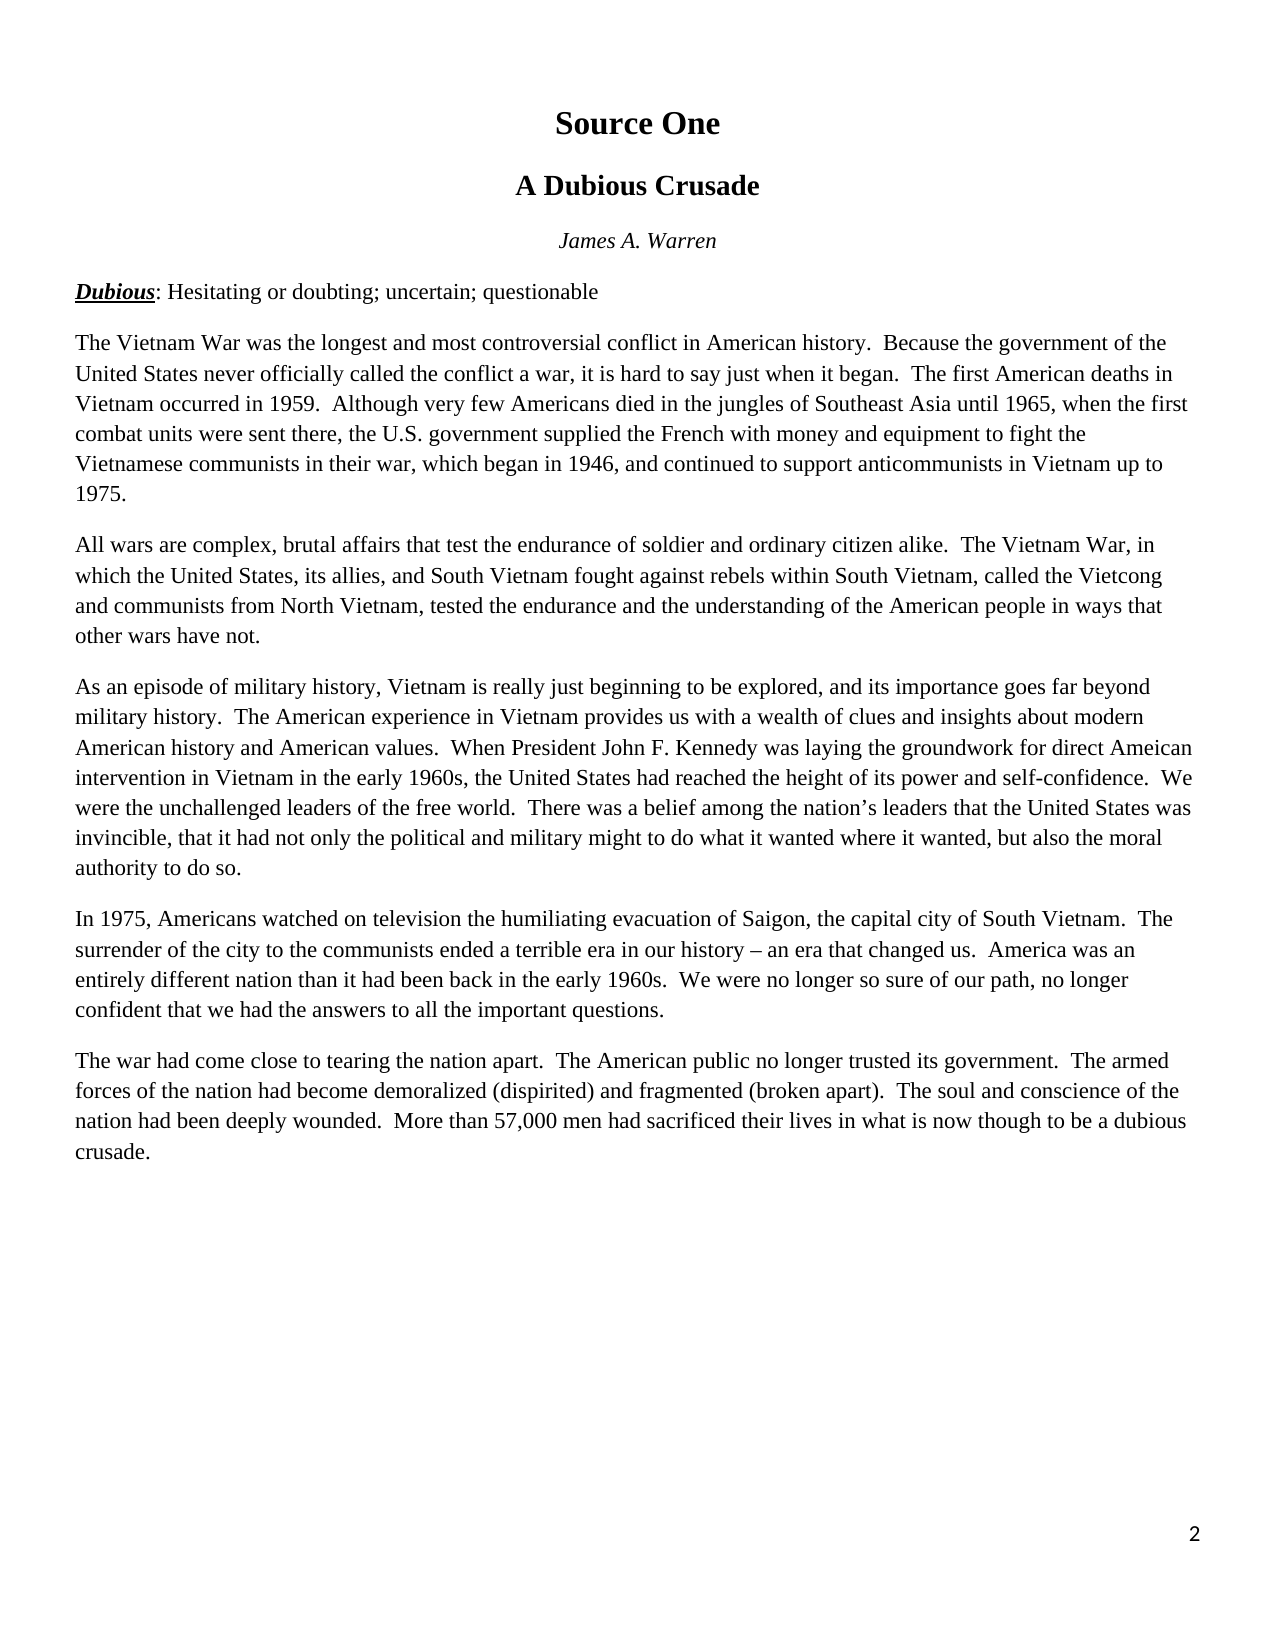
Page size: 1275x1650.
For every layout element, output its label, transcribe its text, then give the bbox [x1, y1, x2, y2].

text All wars are complex, brutal affairs that test the endurance of soldier and ordinary citizen alike. The Vietnam War, in which the United States, its allies, and South Vietnam fought against rebels within South Vietnam, called the Vietcong and communists from North Vietnam, tested the endurance and the understanding of the American people in ways that other wars have not. [75, 531, 1200, 648]
text As an episode of military history, Vietnam is really just beginning to be explored, and its importance goes far beyond military history. The American experience in Vietnam provides us with a wealth of clues and insights about modern American history and American values. When President John F. Kennedy was laying the groundwork for direct Ameican intervention in Vietnam in the early 1960s, the United States had reached the height of its power and self-confidence. We were the unchallenged leaders of the free world. There was a belief among the nation’s leaders that the United States was invincible, that it had not only the political and military might to do what it wanted where it wanted, but also the moral authority to do so. [75, 673, 1200, 881]
text The war had come close to tearing the nation apart. The American public no longer trusted its government. The armed forces of the nation had become demoralized (dispirited) and fragmented (broken apart). The soul and conscience of the nation had been deeply wounded. More than 57,000 men had sacrificed their lives in what is now though to be a dubious crusade. [75, 1047, 1200, 1164]
text Source One [75, 103, 1200, 141]
text Dubious: Hesitating or doubting; uncertain; questionable [75, 278, 1200, 305]
text The Vietnam War was the longest and most controversial conflict in American history. Because the government of the United States never officially called the conflict a war, it is hard to say just when it began. The first American deaths in Vietnam occurred in 1959. Although very few Americans died in the jungles of Southeast Asia until 1965, when the first combat units were sent there, the U.S. government supplied the French with money and equipment to fight the Vietnamese communists in their war, which began in 1946, and continued to support anticommunists in Vietnam up to 1975. [75, 329, 1200, 507]
text James A. Warren [75, 227, 1200, 254]
text A Dubious Crusade [75, 168, 1200, 201]
text In 1975, Americans watched on television the humiliating evacuation of Saigon, the capital city of South Vietnam. The surrender of the city to the communists ended a terrible era in our history – an era that changed us. America was an entirely different nation than it had been back in the early 1960s. We were no longer so sure of our path, no longer confident that we had the answers to all the important questions. [75, 905, 1200, 1022]
